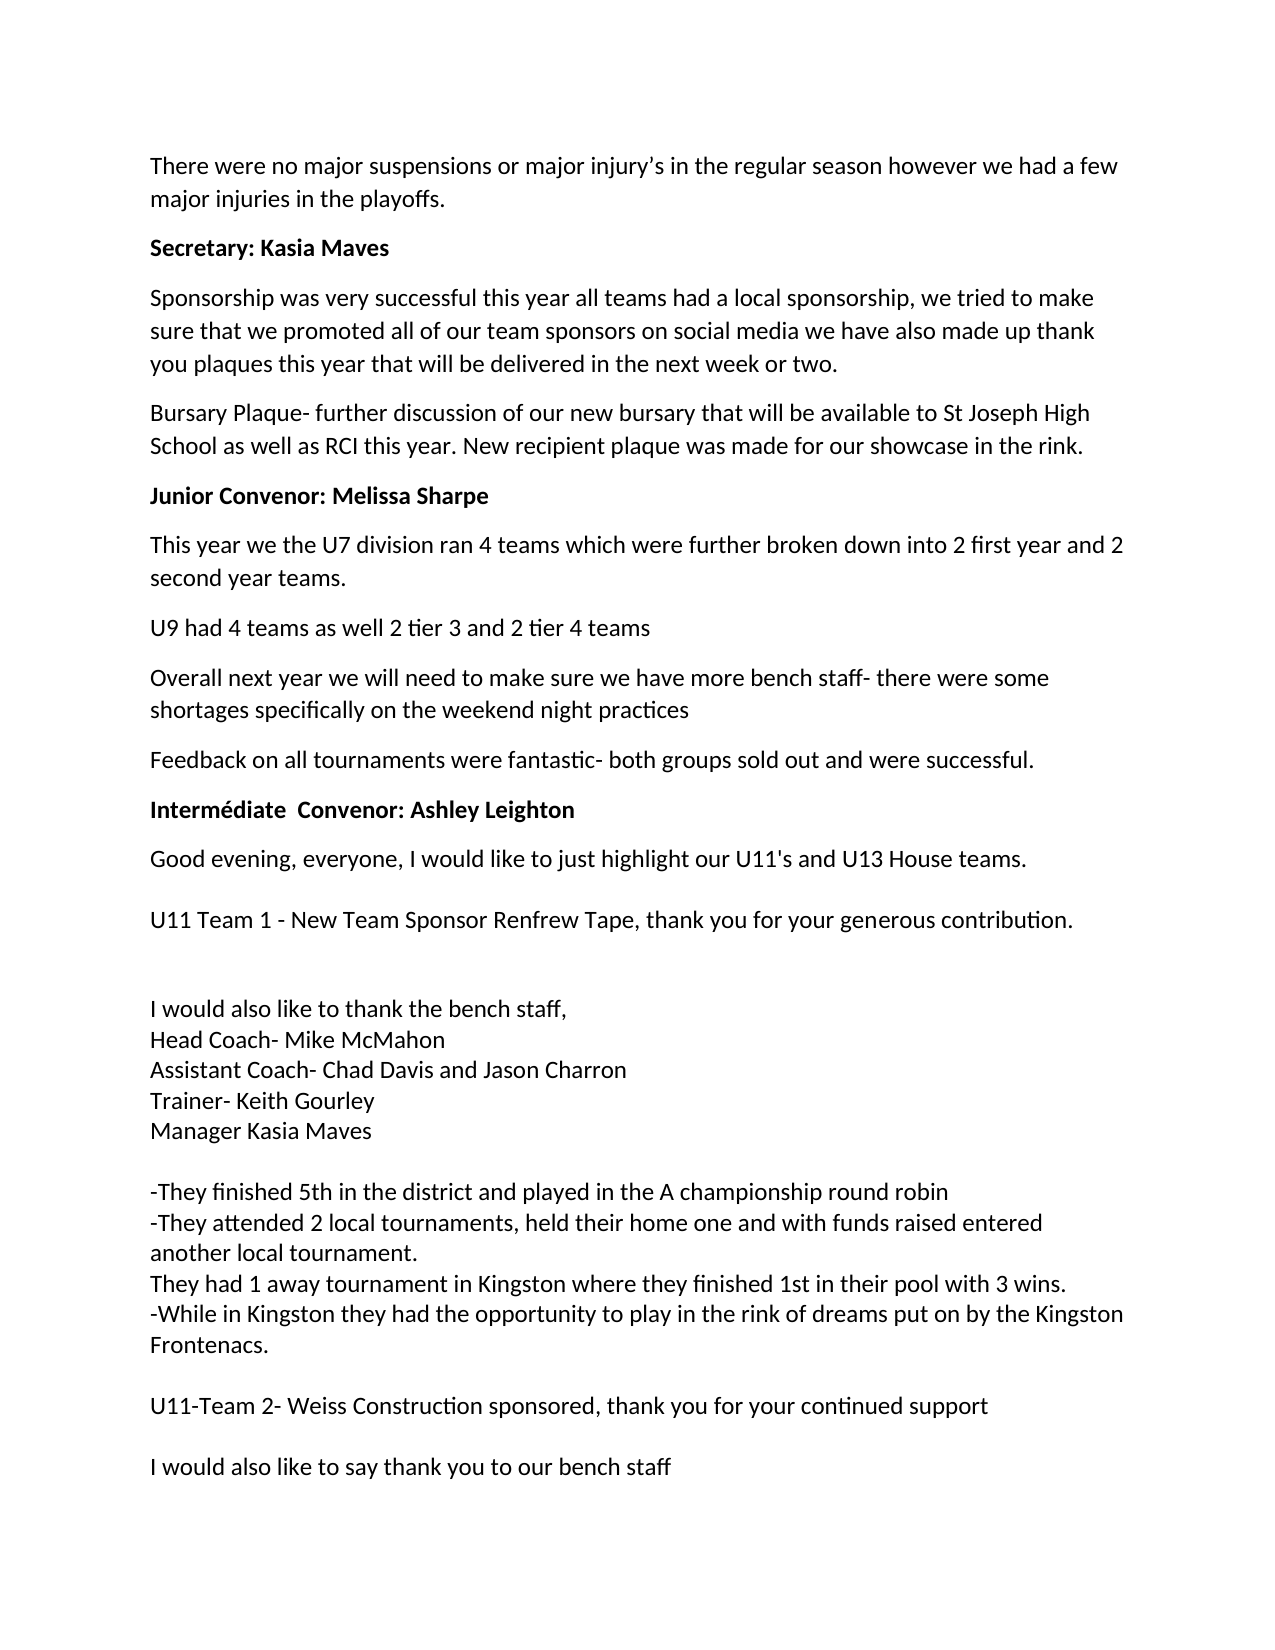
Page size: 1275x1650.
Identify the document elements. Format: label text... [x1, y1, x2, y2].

text Assistant Coach- Chad Davis and Jason Charron [150, 1054, 1125, 1085]
text Secretary: Kasia Maves [150, 232, 1125, 263]
text Overall next year we will need to make sure we have more bench staff- there were some shortages specifically on the weekend night practices [150, 662, 1125, 725]
text Feedback on all tournaments were fantastic- both groups sold out and were successful. [150, 744, 1125, 775]
text -They finished 5th in the district and played in the A championship round robin [150, 1177, 1125, 1207]
text -They attended 2 local tournaments, held their home one and with funds raised entered another local tournament. [150, 1207, 1125, 1268]
text U9 had 4 teams as well 2 tier 3 and 2 tier 4 teams [150, 612, 1125, 643]
text Sponsorship was very successful this year all teams had a local sponsorship, we tried to make sure that we promoted all of our team sponsors on social media we have also made up thank you plaques this year that will be delivered in the next week or two. [150, 282, 1125, 378]
text There were no major suspensions or major injury’s in the regular season however we had a few major injuries in the playoffs. [150, 150, 1125, 213]
text Good evening, everyone, I would like to just highlight our U11's and U13 House teams. [150, 843, 1125, 874]
text Intermédiate Convenor: Ashley Leighton [150, 794, 1125, 824]
text Manager Kasia Maves [150, 1116, 1125, 1146]
text Head Coach- Mike McMahon [150, 1024, 1125, 1054]
text U11-Team 2- Weiss Construction sponsored, thank you for your continued support [150, 1390, 1125, 1421]
text They had 1 away tournament in Kingston where they finished 1st in their pool with 3 wins. [150, 1268, 1125, 1299]
text I would also like to thank the bench staff, [150, 993, 1125, 1024]
text U11 Team 1 - New Team Sponsor Renfrew Tape, thank you for your generous contribution. [150, 904, 1125, 935]
text Trainer- Keith Gourley [150, 1085, 1125, 1116]
text This year we the U7 division ran 4 teams which were further broken down into 2 first year and 2 second year teams. [150, 529, 1125, 593]
text Bursary Plaque- further discussion of our new bursary that will be available to St Joseph High School as well as RCI this year. New recipient plaque was made for our showcase in the rink. [150, 397, 1125, 461]
text -While in Kingston they had the opportunity to play in the rink of dreams put on by the Kingston Frontenacs. [150, 1299, 1125, 1360]
text I would also like to say thank you to our bench staff [150, 1451, 1125, 1482]
text Junior Convenor: Melissa Sharpe [150, 480, 1125, 511]
